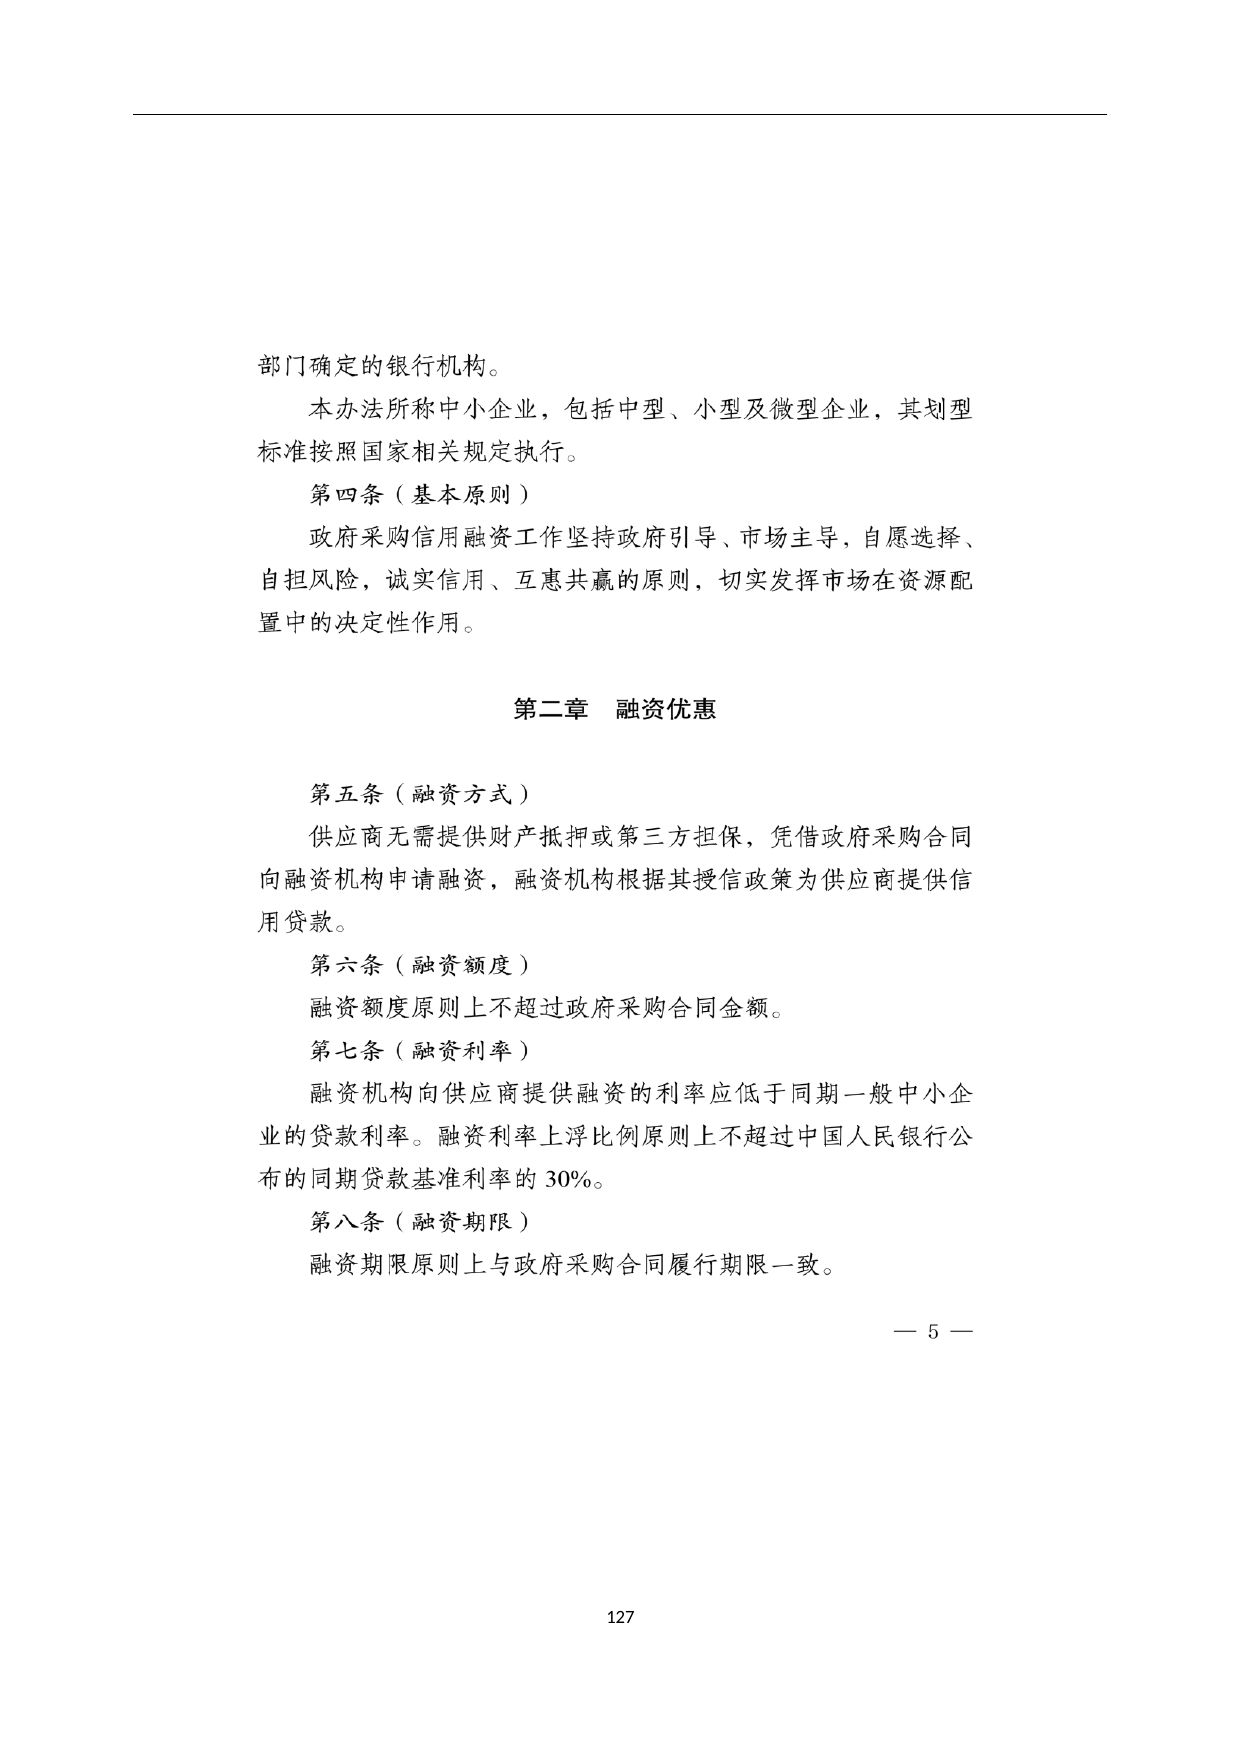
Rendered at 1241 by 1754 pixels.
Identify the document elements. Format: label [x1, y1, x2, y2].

picture [132, 189, 1095, 1437]
